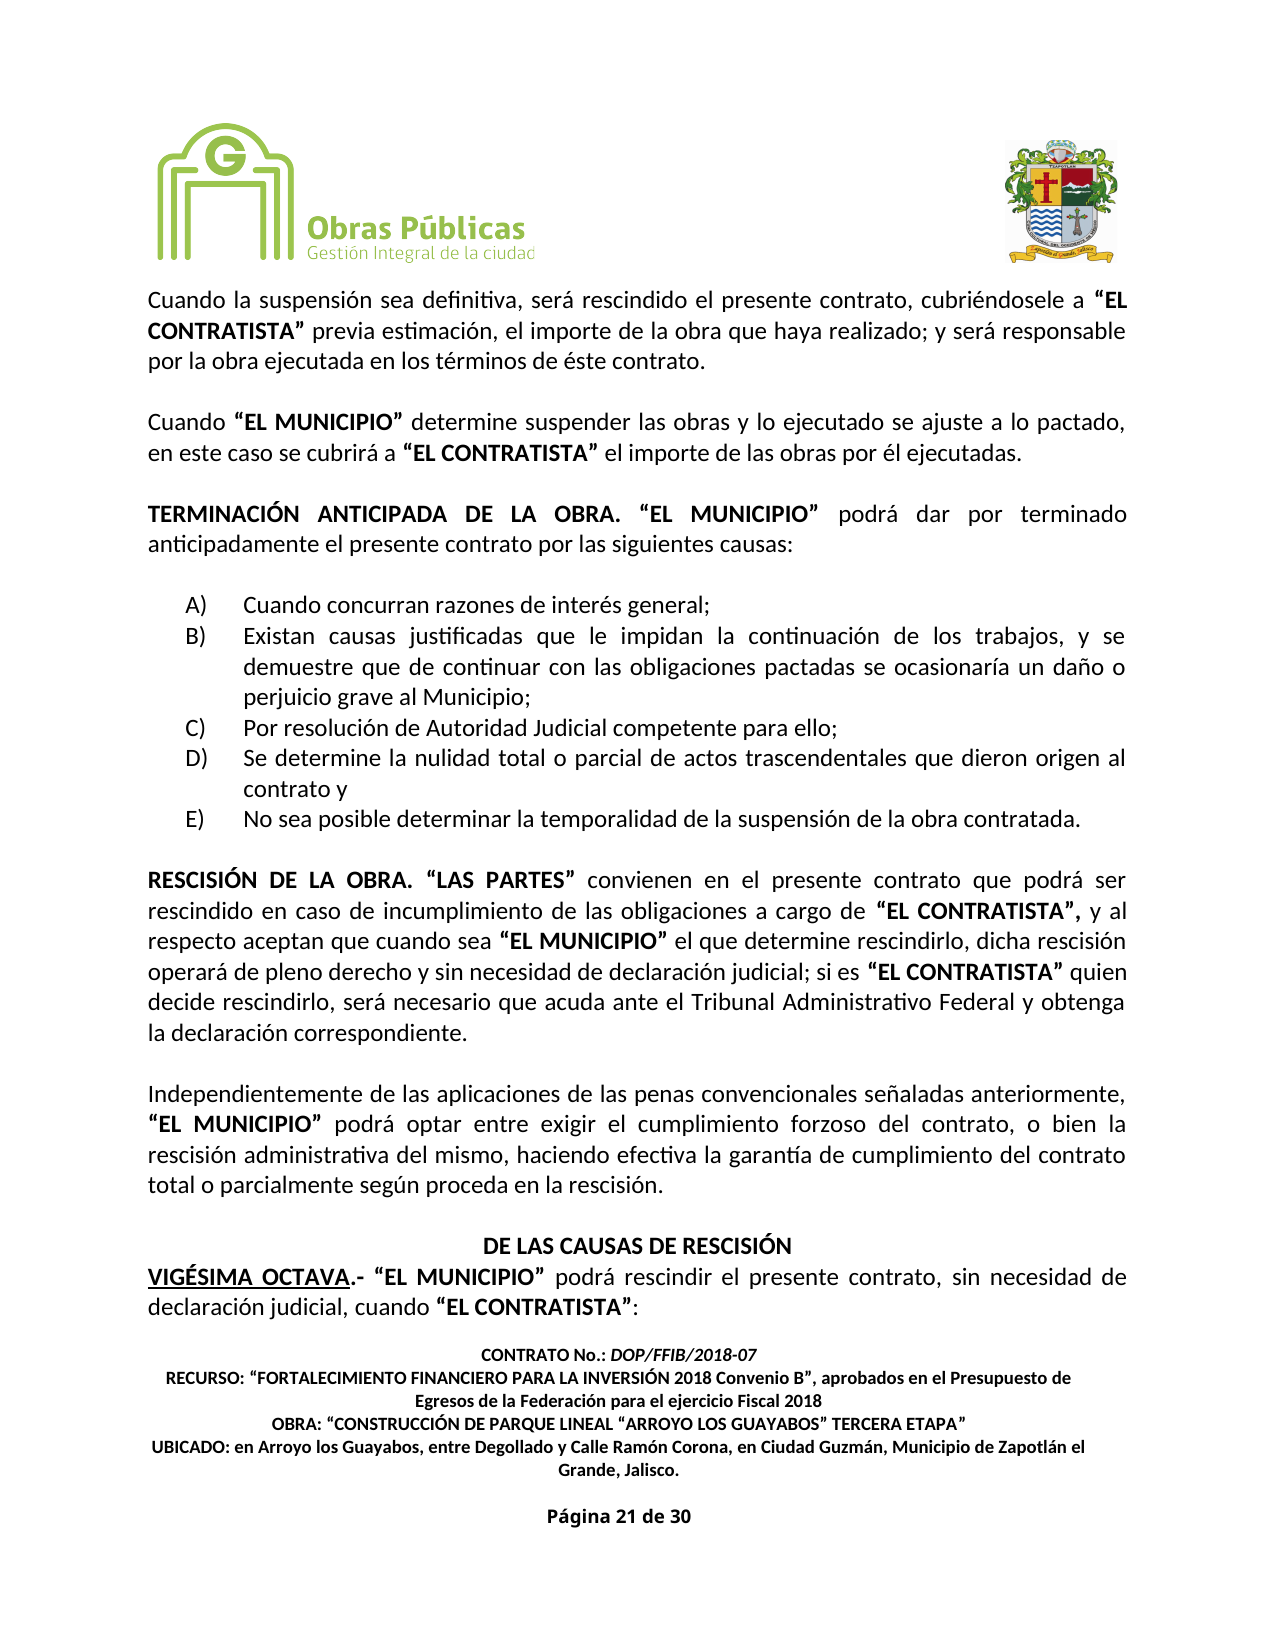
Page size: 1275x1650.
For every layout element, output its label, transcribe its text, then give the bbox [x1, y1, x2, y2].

text DE LAS CAUSAS DE RESCISIÓN [148, 1231, 1127, 1261]
text Cuando la suspensión sea definitiva, será rescindido el presente contrato, cubriéndosele a “EL CONTRATISTA” previa estimación, el importe de la obra que haya realizado; y será responsable por la obra ejecutada en los términos de éste contrato. [148, 284, 1127, 376]
list Cuando concurran razones de interés general; [185, 589, 1127, 620]
picture [1005, 140, 1118, 263]
list Existan causas justificadas que le impidan la continuación de los trabajos, y se demuestre que de continuar con las obligaciones pactadas se ocasionaría un daño o perjuicio grave al Municipio; [185, 620, 1127, 712]
list Se determine la nulidad total o parcial de actos trascendentales que dieron origen al contrato y [185, 742, 1127, 803]
text RESCISIÓN DE LA OBRA. “LAS PARTES” convienen en el presente contrato que podrá ser rescindido en caso de incumplimiento de las obligaciones a cargo de “EL CONTRATISTA”, y al respecto aceptan que cuando sea “EL MUNICIPIO” el que determine rescindirlo, dicha rescisión operará de pleno derecho y sin necesidad de declaración judicial; si es “EL CONTRATISTA” quien decide rescindirlo, será necesario que acuda ante el Tribunal Administrativo Federal y obtenga la declaración correspondiente. [148, 864, 1127, 1047]
list Por resolución de Autoridad Judicial competente para ello; [185, 712, 1127, 742]
list No sea posible determinar la temporalidad de la suspensión de la obra contratada. [185, 803, 1127, 834]
text TERMINACIÓN ANTICIPADA DE LA OBRA. “EL MUNICIPIO” podrá dar por terminado anticipadamente el presente contrato por las siguientes causas: [148, 498, 1127, 559]
text VIGÉSIMA OCTAVA.- “EL MUNICIPIO” podrá rescindir el presente contrato, sin necesidad de declaración judicial, cuando “EL CONTRATISTA”: [148, 1261, 1127, 1322]
text Cuando “EL MUNICIPIO” determine suspender las obras y lo ejecutado se ajuste a lo pactado, en este caso se cubrirá a “EL CONTRATISTA” el importe de las obras por él ejecutadas. [148, 406, 1127, 467]
text Independientemente de las aplicaciones de las penas convencionales señaladas anteriormente, “EL MUNICIPIO” podrá optar entre exigir el cumplimiento forzoso del contrato, o bien la rescisión administrativa del mismo, haciendo efectiva la garantía de cumplimiento del contrato total o parcialmente según proceda en la rescisión. [148, 1078, 1127, 1200]
picture [157, 123, 535, 263]
